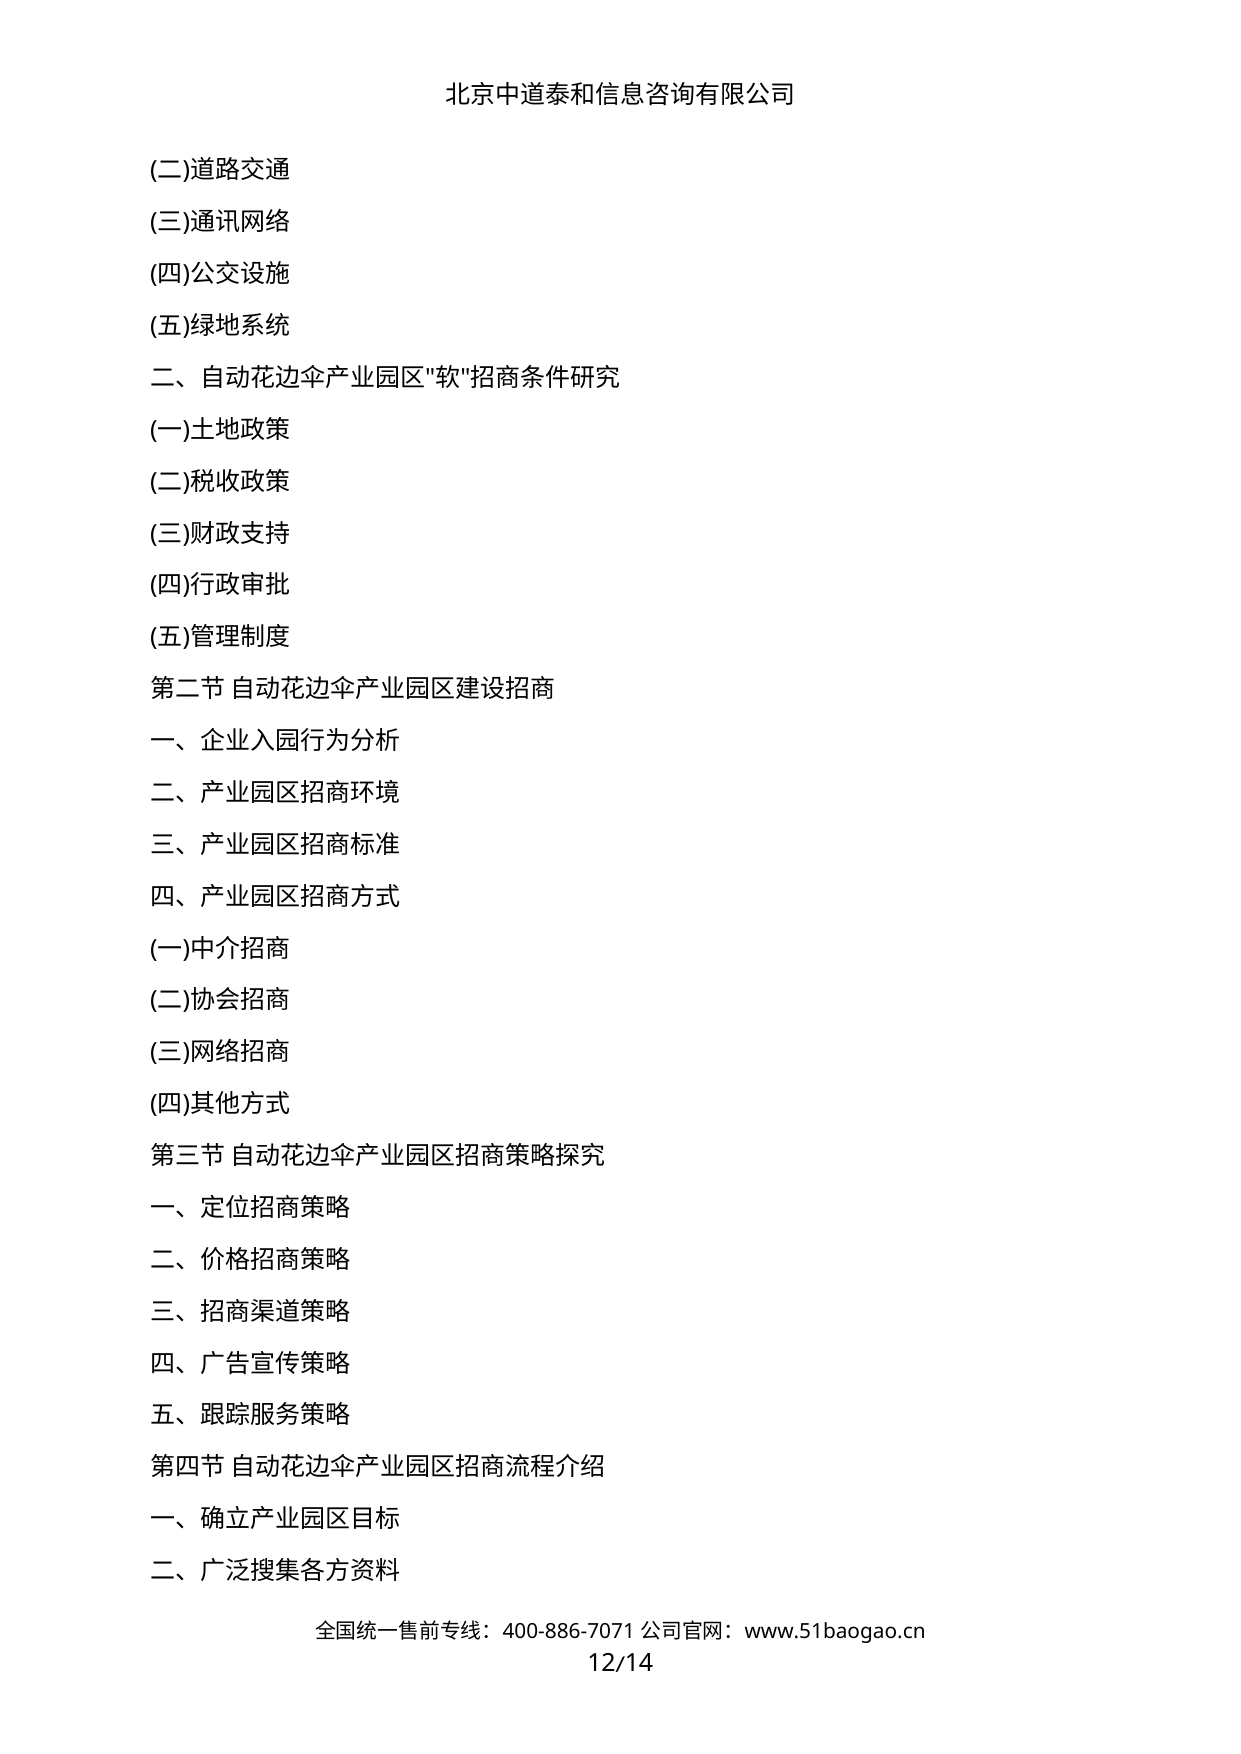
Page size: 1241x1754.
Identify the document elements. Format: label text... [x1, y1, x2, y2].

text 五、跟踪服务策略 [150, 1395, 1090, 1431]
text 三、产业园区招商标准 [150, 824, 1090, 861]
text 二、价格招商策略 [150, 1239, 1090, 1276]
text (四)行政审批 [150, 565, 1090, 601]
text 一、确立产业园区目标 [150, 1499, 1090, 1535]
text 第二节 自动花边伞产业园区建设招商 [150, 669, 1090, 705]
text (四)公交设施 [150, 254, 1090, 290]
text (四)其他方式 [150, 1084, 1090, 1120]
text (三)通讯网络 [150, 202, 1090, 238]
text 二、自动花边伞产业园区"软"招商条件研究 [150, 357, 1090, 394]
text 三、招商渠道策略 [150, 1291, 1090, 1327]
text 二、产业园区招商环境 [150, 772, 1090, 809]
text 四、产业园区招商方式 [150, 876, 1090, 912]
text 一、企业入园行为分析 [150, 721, 1090, 757]
text (二)道路交通 [150, 150, 1090, 186]
text (三)财政支持 [150, 513, 1090, 549]
text (一)中介招商 [150, 928, 1090, 964]
text (三)网络招商 [150, 1032, 1090, 1068]
text (二)税收政策 [150, 461, 1090, 497]
text (二)协会招商 [150, 980, 1090, 1016]
text (五)绿地系统 [150, 306, 1090, 342]
text 第四节 自动花边伞产业园区招商流程介绍 [150, 1447, 1090, 1483]
text 四、广告宣传策略 [150, 1343, 1090, 1379]
text 第三节 自动花边伞产业园区招商策略探究 [150, 1136, 1090, 1172]
text (五)管理制度 [150, 617, 1090, 653]
text 一、定位招商策略 [150, 1187, 1090, 1224]
text (一)土地政策 [150, 409, 1090, 446]
text 二、广泛搜集各方资料 [150, 1551, 1090, 1587]
